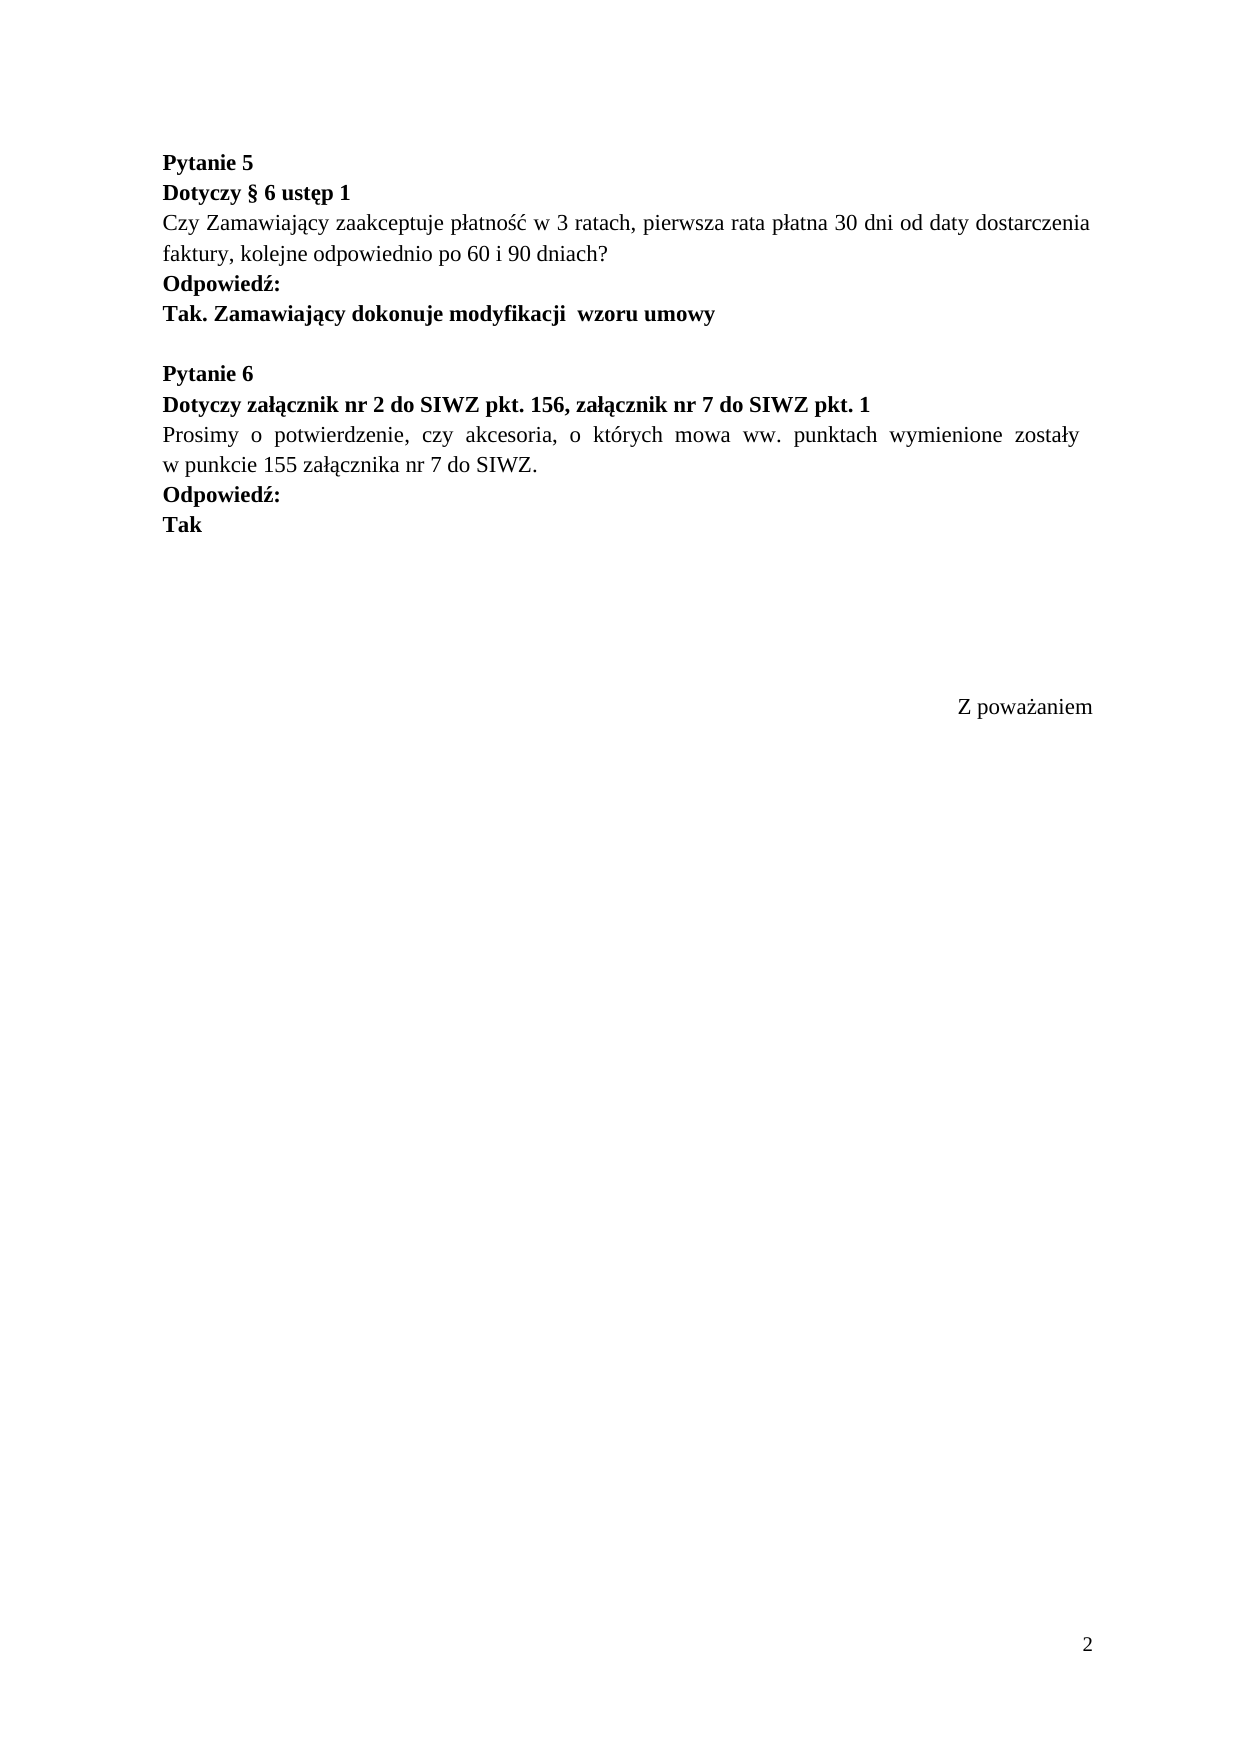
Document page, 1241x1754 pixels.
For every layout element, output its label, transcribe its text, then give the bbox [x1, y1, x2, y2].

text Dotyczy § 6 ustęp 1 [162, 179, 1093, 206]
text Z poważaniem [162, 693, 1093, 719]
text Dotyczy załącznik nr 2 do SIWZ pkt. 156, załącznik nr 7 do SIWZ pkt. 1 [162, 391, 1093, 417]
text Tak [162, 512, 1093, 538]
text Prosimy o potwierdzenie, czy akcesoria, o których mowa ww. punktach wymienione zostały w punkcie 155 załącznika nr 7 do SIWZ. [162, 421, 1093, 477]
text Pytanie 5 [162, 149, 1093, 175]
text Tak. Zamawiający dokonuje modyfikacji wzoru umowy [162, 300, 1093, 326]
text Odpowiedź: [162, 481, 1093, 508]
text Czy Zamawiający zaakceptuje płatność w 3 ratach, pierwsza rata płatna 30 dni od daty dostarczenia faktury, kolejne odpowiednio po 60 i 90 dniach? [162, 209, 1093, 266]
text Odpowiedź: [162, 270, 1093, 296]
text Pytanie 6 [162, 361, 1093, 387]
